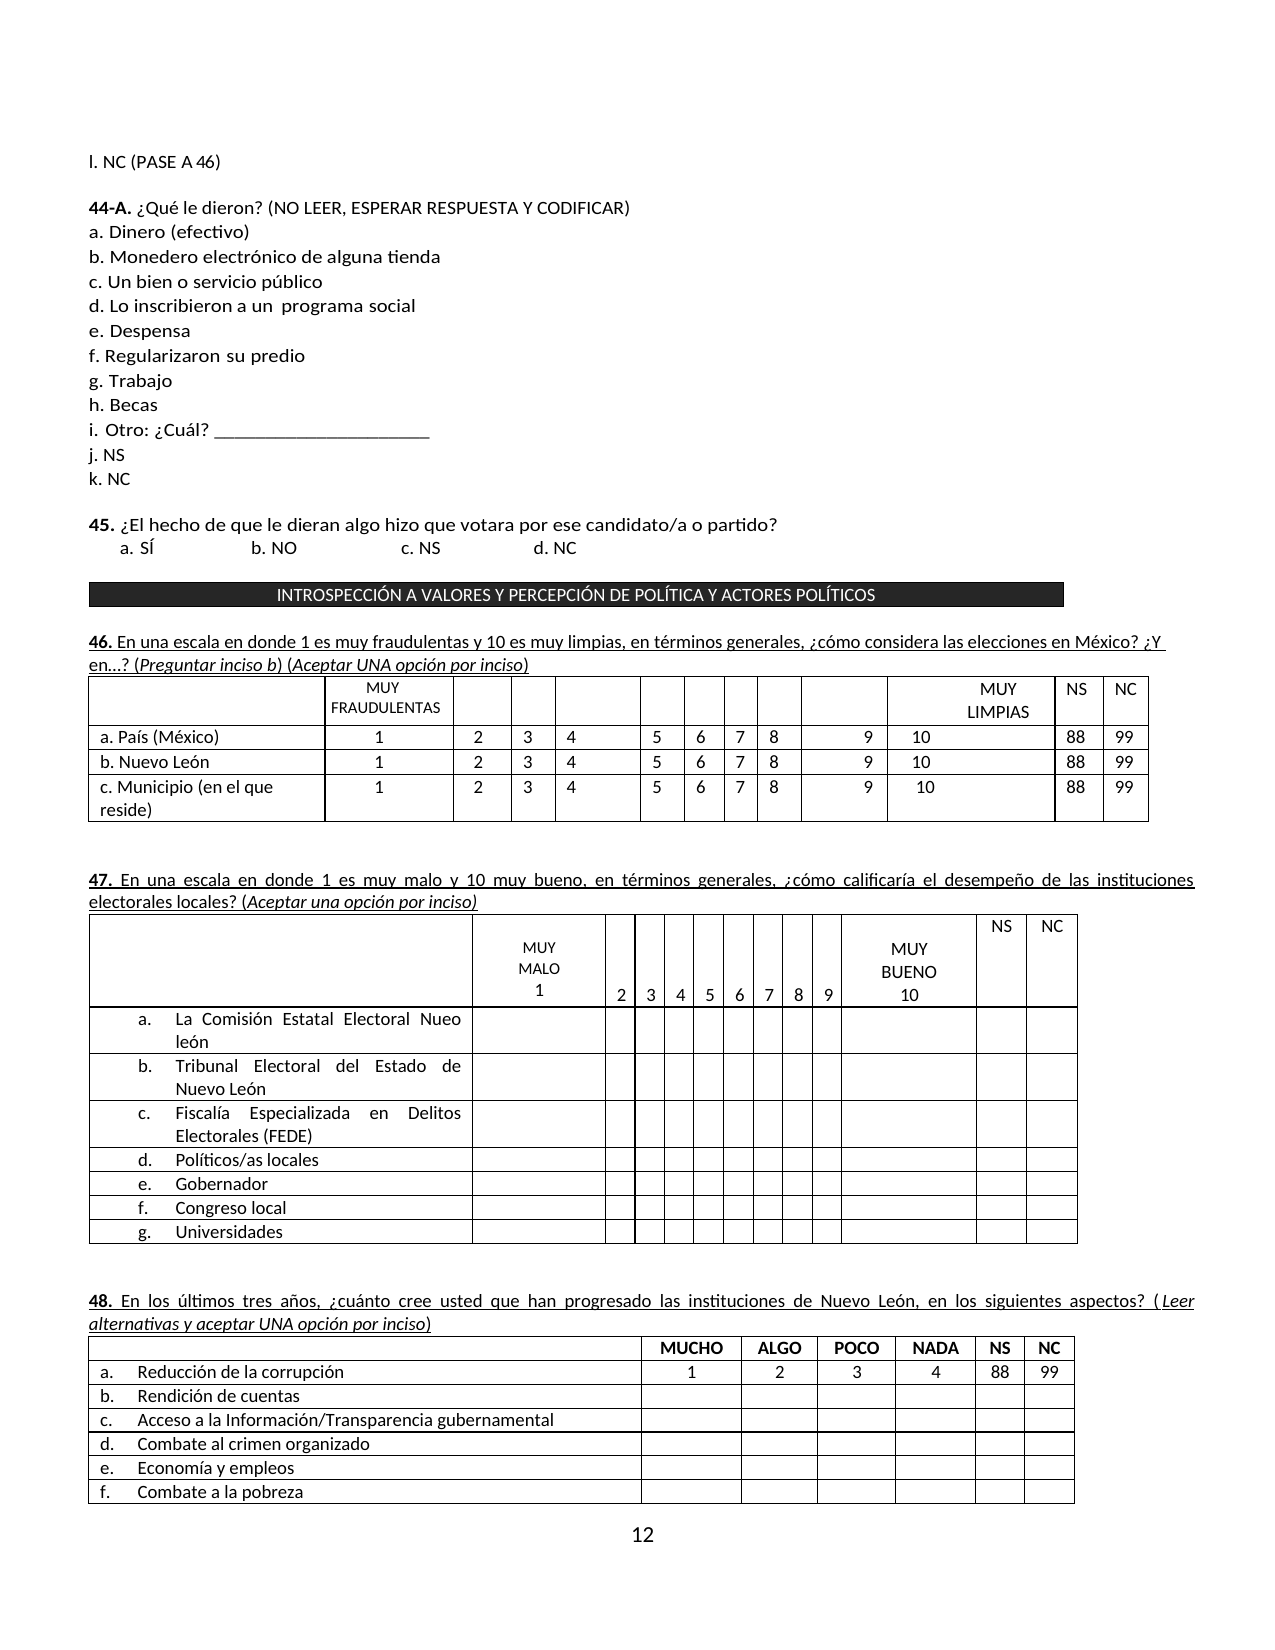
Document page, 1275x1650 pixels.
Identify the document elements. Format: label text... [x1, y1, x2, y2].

table_cell [606, 1172, 634, 1195]
table_cell [818, 1385, 895, 1407]
table_cell [813, 1101, 841, 1147]
text h. Becas [89, 393, 1196, 416]
table_cell [842, 1054, 976, 1100]
table_header INTROSPECCIÓN A VALORES Y PERCEPCIÓN DE POLÍTICA Y ACTORES POLÍTICOS [90, 583, 1063, 606]
table_cell [665, 1148, 693, 1171]
table_cell [606, 1008, 634, 1053]
table_cell [754, 1220, 782, 1243]
table_cell [606, 1220, 634, 1243]
table_cell [813, 1148, 841, 1171]
table_cell [818, 1456, 895, 1479]
table_cell 3 [512, 775, 555, 821]
table_cell [976, 1456, 1024, 1479]
table_cell Gobernador [90, 1172, 472, 1195]
table_cell [754, 1101, 782, 1147]
table_cell 1 [642, 1361, 741, 1383]
table_cell [842, 1148, 976, 1171]
table_cell [665, 1008, 693, 1053]
table_cell Congreso local [90, 1196, 472, 1219]
table_cell Universidades [90, 1220, 472, 1243]
table_cell [976, 1409, 1024, 1431]
table_cell [724, 1172, 753, 1195]
table_cell Reducción de la corrupción [89, 1361, 641, 1383]
table_cell 2 [454, 726, 511, 749]
table_cell [606, 1101, 634, 1147]
table_cell [842, 1101, 976, 1147]
text i. Otro: ¿Cuál? _____________________ [89, 418, 1196, 441]
table_cell 88 [976, 1361, 1024, 1383]
table_cell [1027, 1054, 1077, 1100]
table_header MUY MALO 1 [473, 915, 605, 1006]
table_cell [1027, 1220, 1077, 1243]
table_cell 8 [758, 775, 801, 821]
table_header NC [1104, 677, 1148, 724]
table_cell [694, 1008, 723, 1053]
table_header [758, 677, 801, 724]
table_cell [642, 1385, 741, 1407]
table_cell [1027, 1196, 1077, 1219]
table_cell [694, 1054, 723, 1100]
table_cell La Comisión Estatal Electoral Nueo león [90, 1008, 472, 1053]
table_cell [665, 1196, 693, 1219]
table_cell [636, 1008, 664, 1053]
table_cell [724, 1101, 753, 1147]
table_header [89, 1337, 641, 1359]
table_cell 88 [1056, 726, 1103, 749]
table_cell [642, 1433, 741, 1455]
table_cell [724, 1054, 753, 1100]
table_header ALGO [742, 1337, 817, 1359]
table_cell [842, 1196, 976, 1219]
text 47. En una escala en donde 1 es muy malo y 10 muy bueno, en términos generales, ¿cómo calificaría el desempeño de las instituciones electorales locales? (Aceptar una opción por inciso) [89, 868, 1196, 914]
table_header MUY LIMPIAS [888, 677, 1054, 724]
table_cell 6 [685, 750, 724, 774]
table_cell a. País (México) [89, 726, 324, 749]
table_cell [783, 1101, 812, 1147]
table_cell [813, 1008, 841, 1053]
table_cell [842, 1220, 976, 1243]
table_cell [977, 1172, 1026, 1195]
text l. NC (PASE A 46) [89, 150, 1196, 173]
table_cell Fiscalía Especializada en Delitos Electorales (FEDE) [90, 1101, 472, 1147]
table_cell 7 [725, 750, 757, 774]
table_cell [665, 1220, 693, 1243]
table_cell 10 [888, 775, 1054, 821]
table_cell 2 [454, 750, 511, 774]
table_header NS [976, 1337, 1024, 1359]
table_cell [1027, 1101, 1077, 1147]
table_cell [896, 1385, 975, 1407]
table_cell [473, 1172, 605, 1195]
table_cell Rendición de cuentas [89, 1385, 641, 1407]
table_cell [977, 1220, 1026, 1243]
table_cell 6 [685, 775, 724, 821]
table_cell [742, 1433, 817, 1455]
text 45. ¿El hecho de que le dieran algo hizo que votara por ese candidato/a o partido? [89, 513, 1180, 536]
table_cell [977, 1148, 1026, 1171]
table_cell [665, 1054, 693, 1100]
table_cell 4 [896, 1361, 975, 1383]
table_cell [694, 1172, 723, 1195]
table_header 9 [813, 915, 841, 1006]
table_cell [724, 1196, 753, 1219]
table_cell [976, 1433, 1024, 1455]
table_cell [977, 1196, 1026, 1219]
table_header MUY FRAUDULENTAS [326, 677, 453, 724]
table_cell [636, 1148, 664, 1171]
table_cell [1025, 1433, 1074, 1455]
table_cell [818, 1480, 895, 1503]
table_cell 99 [1104, 726, 1148, 749]
table_header [641, 677, 684, 724]
table_cell [813, 1220, 841, 1243]
text j. NS [89, 443, 1196, 466]
text 48. En los últimos tres años, ¿cuánto cree usted que han progresado las instituciones de Nuevo León, en los siguientes aspectos? (Leer alternativas y aceptar UNA opción por inciso) [89, 1290, 1196, 1336]
table_cell [473, 1101, 605, 1147]
table_cell [783, 1220, 812, 1243]
table_header [556, 677, 640, 724]
table_header [685, 677, 724, 724]
table_header [802, 677, 887, 724]
table_cell [724, 1220, 753, 1243]
table_cell [694, 1196, 723, 1219]
table_header 2 [606, 915, 634, 1006]
table_cell [1025, 1480, 1074, 1503]
table_header NS [1056, 677, 1103, 724]
table_cell [1025, 1409, 1074, 1431]
table_cell Combate al crimen organizado [89, 1433, 641, 1455]
table_cell [742, 1385, 817, 1407]
table_cell [606, 1196, 634, 1219]
table_cell [896, 1456, 975, 1479]
table_cell 4 [556, 750, 640, 774]
table_header 6 [724, 915, 753, 1006]
table_cell [473, 1148, 605, 1171]
text k. NC [89, 467, 1196, 490]
table_header [454, 677, 511, 724]
table_header NADA [896, 1337, 975, 1359]
table_header NS [977, 915, 1026, 1006]
table_cell 4 [556, 775, 640, 821]
table_cell [665, 1101, 693, 1147]
table_cell [473, 1054, 605, 1100]
table_cell [636, 1196, 664, 1219]
text 44-A. ¿Qué le dieron? (NO LEER, ESPERAR RESPUESTA Y CODIFICAR) [89, 196, 1196, 219]
table_cell [896, 1480, 975, 1503]
table_header [90, 915, 472, 1006]
table_cell [606, 1054, 634, 1100]
table_cell [842, 1172, 976, 1195]
table_header 3 [636, 915, 664, 1006]
table_cell 7 [725, 726, 757, 749]
table_header MUY BUENO 10 [842, 915, 976, 1006]
table_cell [636, 1054, 664, 1100]
text d. Lo inscribieron a un programa social [89, 295, 1196, 318]
table_cell 1 [326, 775, 453, 821]
table_cell [1027, 1172, 1077, 1195]
table_cell [783, 1054, 812, 1100]
table_cell 99 [1025, 1361, 1074, 1383]
table_cell 3 [512, 750, 555, 774]
table_cell [742, 1456, 817, 1479]
table_cell [742, 1480, 817, 1503]
table_cell Combate a la pobreza [89, 1480, 641, 1503]
table_cell Políticos/as locales [90, 1148, 472, 1171]
table_header 5 [694, 915, 723, 1006]
table_cell 8 [758, 750, 801, 774]
table_cell [783, 1008, 812, 1053]
table_cell [813, 1196, 841, 1219]
table_cell 5 [641, 775, 684, 821]
table_cell c. Municipio (en el que reside) [89, 775, 324, 821]
table_cell 9 [802, 726, 887, 749]
table_cell [896, 1433, 975, 1455]
table_cell 3 [818, 1361, 895, 1383]
table_cell Tribunal Electoral del Estado de Nuevo León [90, 1054, 472, 1100]
table_cell 1 [326, 726, 453, 749]
table_cell 4 [556, 726, 640, 749]
table_header POCO [818, 1337, 895, 1359]
table_cell 1 [326, 750, 453, 774]
table_cell [976, 1385, 1024, 1407]
table_header NC [1027, 915, 1077, 1006]
table_cell 5 [641, 750, 684, 774]
table_cell [694, 1220, 723, 1243]
table_cell [818, 1433, 895, 1455]
table_cell 8 [758, 726, 801, 749]
table_cell [724, 1008, 753, 1053]
table_cell [473, 1008, 605, 1053]
table_cell Economía y empleos [89, 1456, 641, 1479]
table_cell 7 [725, 775, 757, 821]
table_cell [473, 1220, 605, 1243]
table_cell [665, 1172, 693, 1195]
text a. SÍ b. NO c. NS d. NC [119, 536, 1196, 559]
table_cell 9 [802, 775, 887, 821]
text g. Trabajo [89, 369, 1196, 392]
table_cell [754, 1008, 782, 1053]
table_cell [694, 1148, 723, 1171]
table_cell [813, 1172, 841, 1195]
table_cell [754, 1196, 782, 1219]
table_cell 10 [888, 726, 1054, 749]
table_cell [754, 1172, 782, 1195]
text c. Un bien o servicio público [89, 270, 1196, 293]
table_cell [642, 1409, 741, 1431]
table_cell [813, 1054, 841, 1100]
table_cell [724, 1148, 753, 1171]
table_cell [818, 1409, 895, 1431]
table_cell [636, 1172, 664, 1195]
table_cell [606, 1148, 634, 1171]
table_cell b. Nuevo León [89, 750, 324, 774]
table_header NC [1025, 1337, 1074, 1359]
table_cell 99 [1104, 775, 1148, 821]
table_cell [783, 1148, 812, 1171]
table_cell [473, 1196, 605, 1219]
table_cell [977, 1054, 1026, 1100]
table_header [89, 677, 324, 724]
table_cell 3 [512, 726, 555, 749]
table_cell 2 [742, 1361, 817, 1383]
table_cell [842, 1008, 976, 1053]
table_cell [636, 1101, 664, 1147]
table_cell [1027, 1008, 1077, 1053]
table_cell 9 [802, 750, 887, 774]
table_cell [694, 1101, 723, 1147]
text f. Regularizaron su predio [89, 344, 1196, 367]
table_cell 10 [888, 750, 1054, 774]
table_cell 5 [641, 726, 684, 749]
table_cell [1027, 1148, 1077, 1171]
table_cell [754, 1148, 782, 1171]
table_header 7 [754, 915, 782, 1006]
table_cell [977, 1008, 1026, 1053]
table_cell [754, 1054, 782, 1100]
table_cell 88 [1056, 775, 1103, 821]
table_cell [976, 1480, 1024, 1503]
table_header [512, 677, 555, 724]
table_cell [642, 1480, 741, 1503]
table_cell [636, 1220, 664, 1243]
table_cell 6 [685, 726, 724, 749]
table_cell 88 [1056, 750, 1103, 774]
table_cell [1025, 1385, 1074, 1407]
table_cell 99 [1104, 750, 1148, 774]
table_cell [1025, 1456, 1074, 1479]
table_cell [783, 1196, 812, 1219]
table_cell [783, 1172, 812, 1195]
table_cell 2 [454, 775, 511, 821]
table_header 8 [783, 915, 812, 1006]
table_cell [642, 1456, 741, 1479]
table_header 4 [665, 915, 693, 1006]
table_cell Acceso a la Información/Transparencia gubernamental [89, 1409, 641, 1431]
table_header [725, 677, 757, 724]
text e. Despensa [89, 319, 1196, 342]
table_cell [896, 1409, 975, 1431]
text 46. En una escala en donde 1 es muy fraudulentas y 10 es muy limpias, en términos generales, ¿cómo considera las elecciones en México? ¿Y en…? (Preguntar inciso b) (Aceptar UNA opción por inciso) [89, 630, 1196, 676]
text b. Monedero electrónico de alguna tienda [89, 245, 1196, 268]
table_cell [742, 1409, 817, 1431]
table_cell [977, 1101, 1026, 1147]
text a. Dinero (efectivo) [89, 221, 1196, 243]
table_header MUCHO [642, 1337, 741, 1359]
